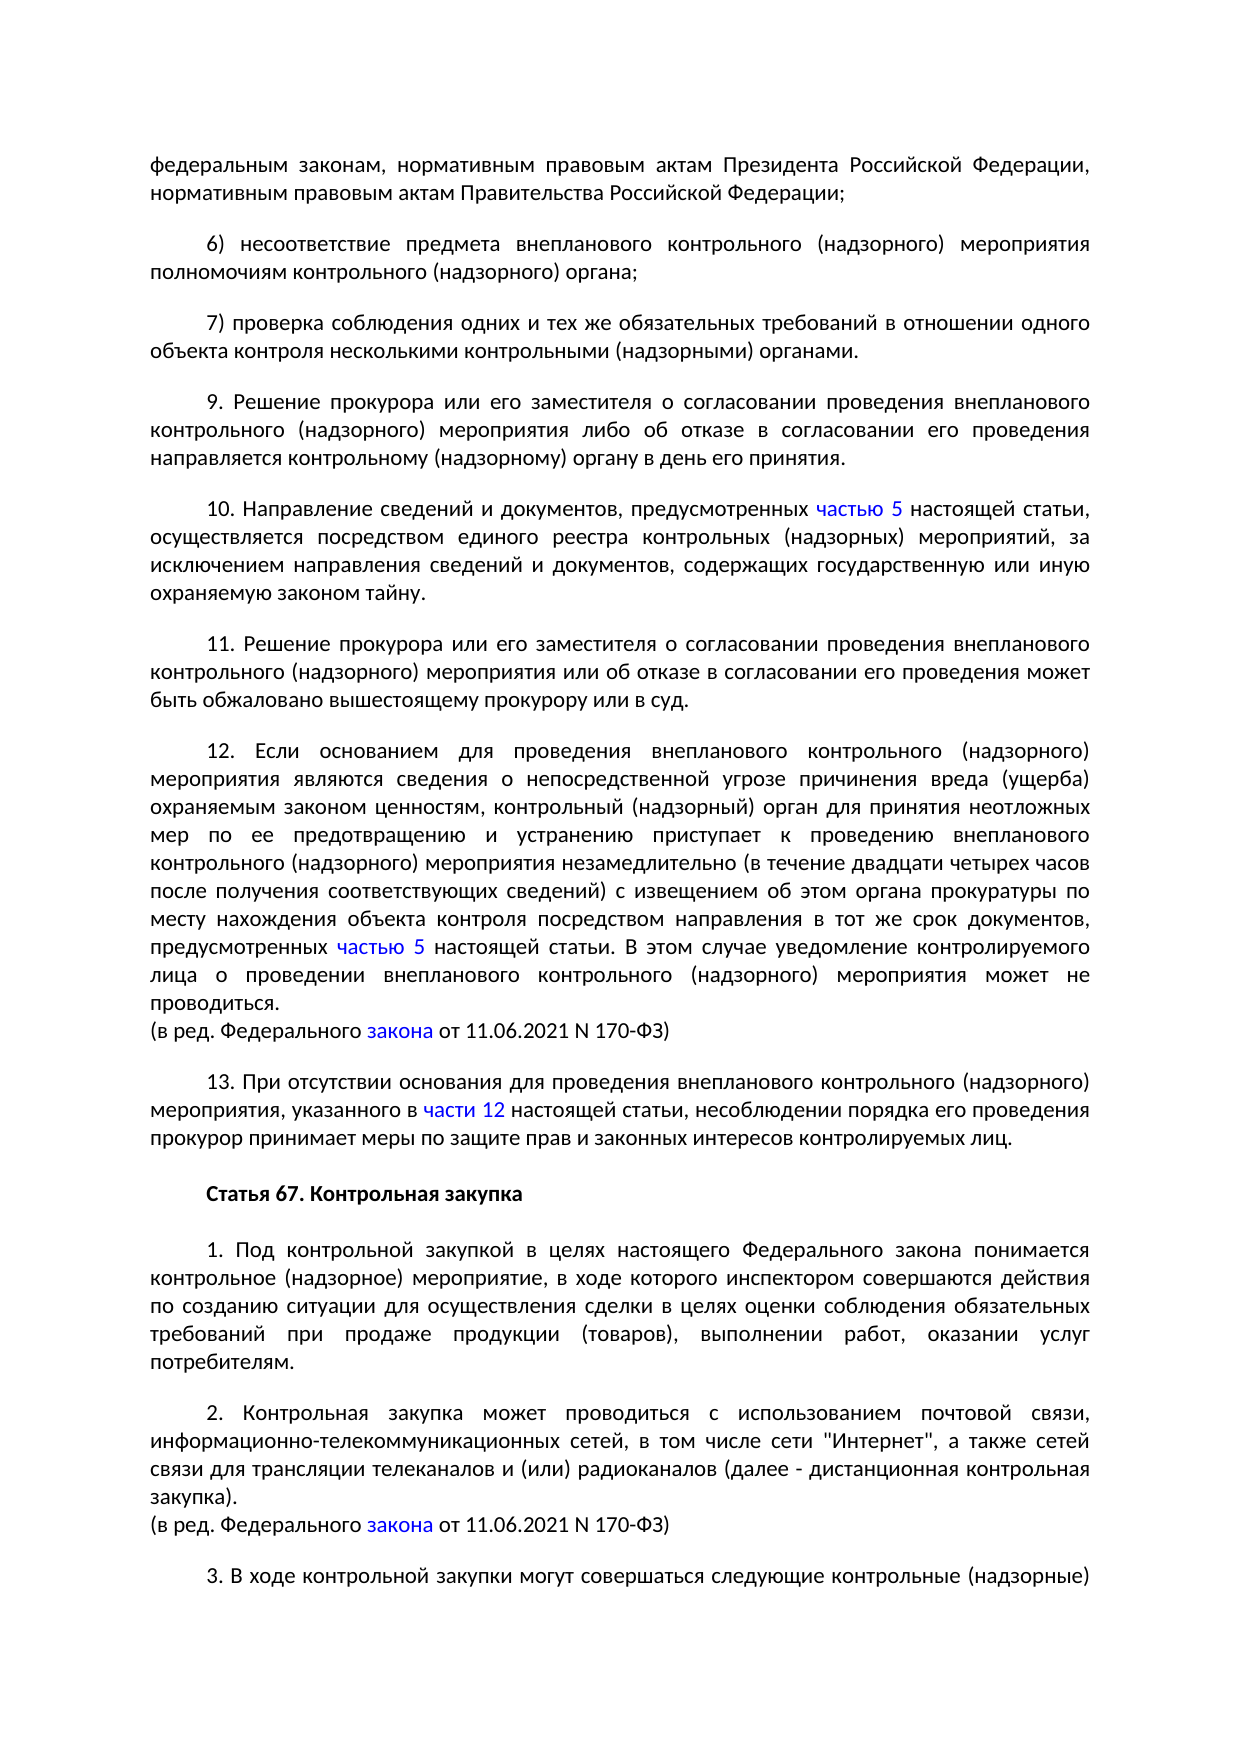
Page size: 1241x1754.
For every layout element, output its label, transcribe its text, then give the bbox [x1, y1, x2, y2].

text (в ред. Федерального закона от 11.06.2021 N 170-ФЗ) [150, 1016, 1090, 1044]
text 11. Решение прокурора или его заместителя о согласовании проведения внепланового контрольного (надзорного) мероприятия или об отказе в согласовании его проведения может быть обжаловано вышестоящему прокурору или в суд. [150, 629, 1090, 713]
text 1. Под контрольной закупкой в целях настоящего Федерального закона понимается контрольное (надзорное) мероприятие, в ходе которого инспектором совершаются действия по созданию ситуации для осуществления сделки в целях оценки соблюдения обязательных требований при продаже продукции (товаров), выполнении работ, оказании услуг потребителям. [150, 1235, 1090, 1375]
text (в ред. Федерального закона от 11.06.2021 N 170-ФЗ) [150, 1510, 1090, 1538]
text 12. Если основанием для проведения внепланового контрольного (надзорного) мероприятия являются сведения о непосредственной угрозе причинения вреда (ущерба) охраняемым законом ценностям, контрольный (надзорный) орган для принятия неотложных мер по ее предотвращению и устранению приступает к проведению внепланового контрольного (надзорного) мероприятия незамедлительно (в течение двадцати четырех часов после получения соответствующих сведений) с извещением об этом органа прокуратуры по месту нахождения объекта контроля посредством направления в тот же срок документов, предусмотренных частью 5 настоящей статьи. В этом случае уведомление контролируемого лица о проведении внепланового контрольного (надзорного) мероприятия может не проводиться. [150, 736, 1090, 1016]
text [150, 1561, 1090, 1589]
text 13. При отсутствии основания для проведения внепланового контрольного (надзорного) мероприятия, указанного в части 12 настоящей статьи, несоблюдении порядка его проведения прокурор принимает меры по защите прав и законных интересов контролируемых лиц. [150, 1067, 1090, 1151]
text 6) несоответствие предмета внепланового контрольного (надзорного) мероприятия полномочиям контрольного (надзорного) органа; [150, 229, 1090, 285]
text 9. Решение прокурора или его заместителя о согласовании проведения внепланового контрольного (надзорного) мероприятия либо об отказе в согласовании его проведения направляется контрольному (надзорному) органу в день его принятия. [150, 387, 1090, 471]
text 10. Направление сведений и документов, предусмотренных частью 5 настоящей статьи, осуществляется посредством единого реестра контрольных (надзорных) мероприятий, за исключением направления сведений и документов, содержащих государственную или иную охраняемую законом тайну. [150, 494, 1090, 606]
title Статья 67. Контрольная закупка [150, 1179, 1090, 1207]
text 2. Контрольная закупка может проводиться с использованием почтовой связи, информационно-телекоммуникационных сетей, в том числе сети "Интернет", а также сетей связи для трансляции телеканалов и (или) радиоканалов (далее - дистанционная контрольная закупка). [150, 1398, 1090, 1510]
text 7) проверка соблюдения одних и тех же обязательных требований в отношении одного объекта контроля несколькими контрольными (надзорными) органами. [150, 308, 1090, 364]
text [150, 150, 1090, 206]
